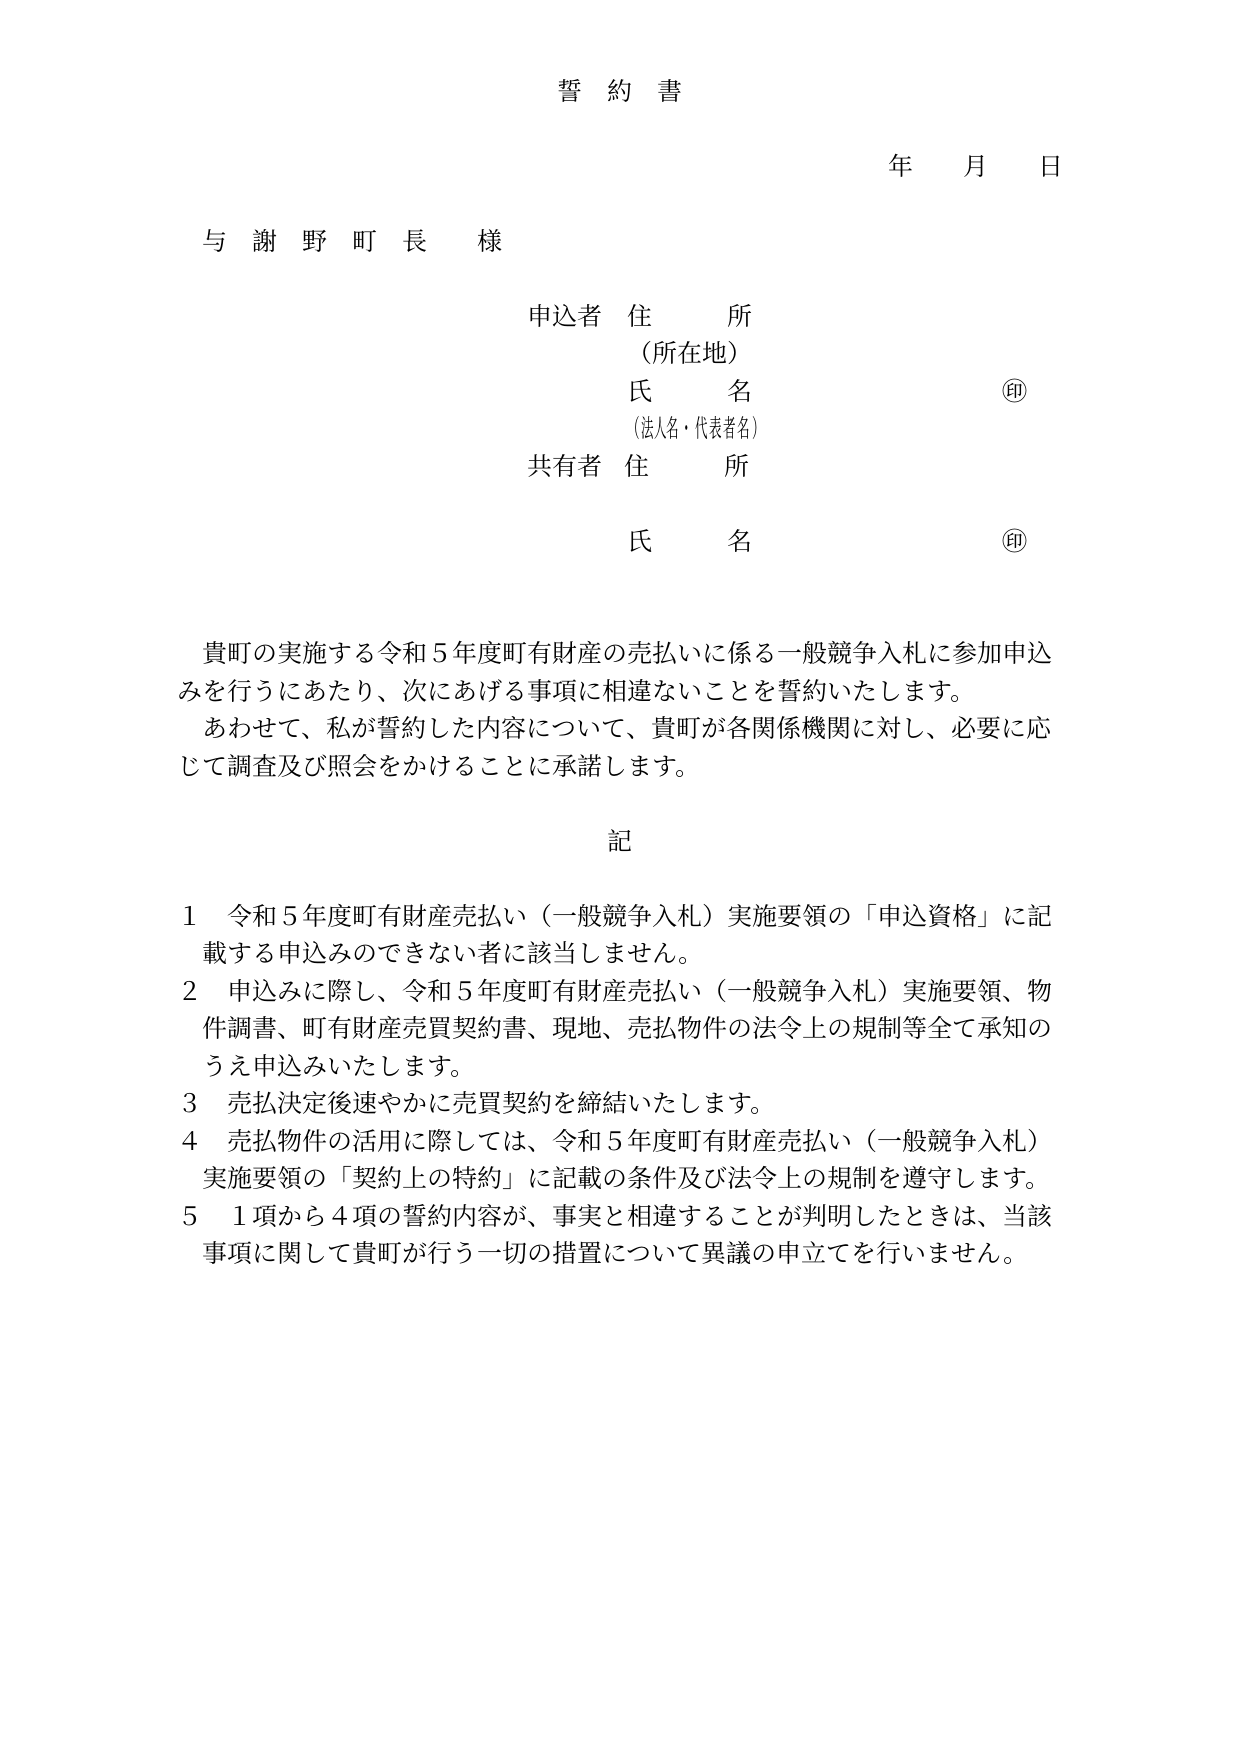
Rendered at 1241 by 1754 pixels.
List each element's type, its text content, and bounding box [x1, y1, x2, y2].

text あわせて、私が誓約した内容について、貴町が各関係機関に対し、必要に応じて調査及び照会をかけることに承諾します。 [177, 708, 1063, 783]
text （法人名・代表者名） [177, 408, 976, 446]
text 記 [177, 821, 1063, 858]
text 氏 名 ㊞ [177, 371, 1063, 408]
text （所在地） [177, 333, 1063, 371]
text ４ 売払物件の活用に際しては、令和５年度町有財産売払い（一般競争入札）実施要領の「契約上の特約」に記載の条件及び法令上の規制を遵守します。 [177, 1121, 1063, 1196]
text 年 月 日 [177, 146, 1063, 183]
text ５ １項から４項の誓約内容が、事実と相違することが判明したときは、当該事項に関して貴町が行う一切の措置について異議の申立てを行いません。 [177, 1196, 1063, 1271]
text 申込者 住 所 [177, 296, 976, 333]
text ３ 売払決定後速やかに売買契約を締結いたします。 [177, 1083, 1063, 1121]
text 共有者 住 所 [177, 446, 976, 483]
text 誓 約 書 [177, 71, 1063, 108]
text ２ 申込みに際し、令和５年度町有財産売払い（一般競争入札）実施要領、物件調書、町有財産売買契約書、現地、売払物件の法令上の規制等全て承知のうえ申込みいたします。 [177, 971, 1063, 1083]
text 貴町の実施する令和５年度町有財産の売払いに係る一般競争入札に参加申込みを行うにあたり、次にあげる事項に相違ないことを誓約いたします。 [177, 633, 1063, 708]
text 与 謝 野 町 長 様 [177, 221, 1063, 258]
text １ 令和５年度町有財産売払い（一般競争入札）実施要領の「申込資格」に記載する申込みのできない者に該当しません。 [177, 896, 1063, 971]
text 氏 名 ㊞ [177, 521, 1052, 558]
